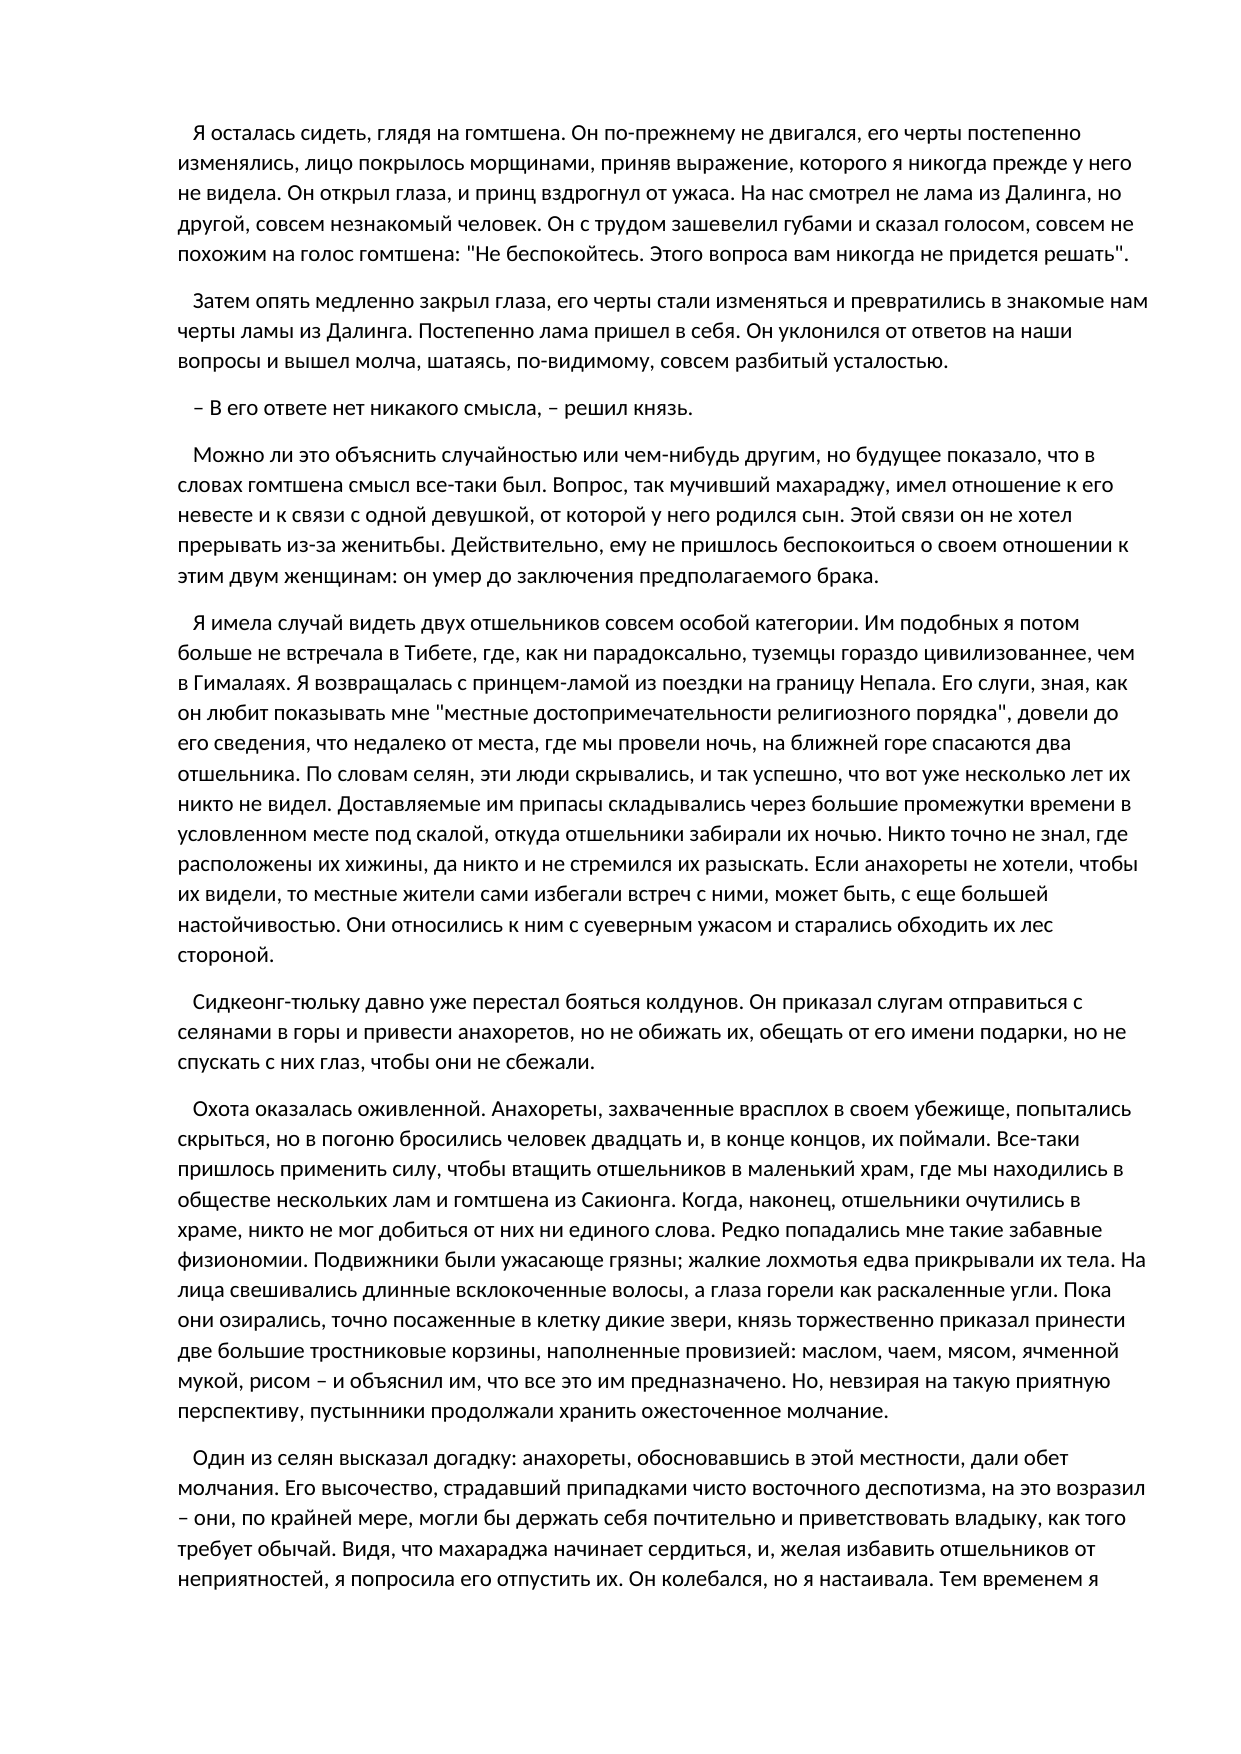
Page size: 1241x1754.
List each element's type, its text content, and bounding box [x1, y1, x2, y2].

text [177, 1443, 1152, 1592]
text Затем опять медленно закрыл глаза, его черты стали изменяться и превратились в знакомые нам черты ламы из Далинга. Постепенно лама пришел в себя. Он уклонился от ответов на наши вопросы и вышел молча, шатаясь, по-видимому, совсем разбитый усталостью. [177, 286, 1152, 374]
text Можно ли это объяснить случайностью или чем-нибудь другим, но будущее показало, что в словах гомтшена смысл все-таки был. Вопрос, так мучивший махараджу, имел отношение к его невесте и к связи с одной девушкой, от которой у него родился сын. Этой связи он не хотел прерывать из-за женитьбы. Действительно, ему не пришлось беспокоиться о своем отношении к этим двум женщинам: он умер до заключения предполагаемого брака. [177, 440, 1152, 589]
text Я имела случай видеть двух отшельников совсем особой категории. Им подобных я потом больше не встречала в Тибете, где, как ни парадоксально, туземцы гораздо цивилизованнее, чем в Гималаях. Я возвращалась с принцем-ламой из поездки на границу Непала. Его слуги, зная, как он любит показывать мне "местные достопримечательности религиозного порядка", довели до его сведения, что недалеко от места, где мы провели ночь, на ближней горе спасаются два отшельника. По словам селян, эти люди скрывались, и так успешно, что вот уже несколько лет их никто не видел. Доставляемые им припасы складывались через большие промежутки времени в условленном месте под скалой, откуда отшельники забирали их ночью. Никто точно не знал, где расположены их хижины, да никто и не стремился их разыскать. Если анахореты не хотели, чтобы их видели, то местные жители сами избегали встреч с ними, может быть, с еще большей настойчивостью. Они относились к ним с суеверным ужасом и старались обходить их лес стороной. [177, 608, 1152, 968]
text Охота оказалась оживленной. Анахореты, захваченные врасплох в своем убежище, попытались скрыться, но в погоню бросились человек двадцать и, в конце концов, их поймали. Все-таки пришлось применить силу, чтобы втащить отшельников в маленький храм, где мы находились в обществе нескольких лам и гомтшена из Сакионга. Когда, наконец, отшельники очутились в храме, никто не мог добиться от них ни единого слова. Редко попадались мне такие забавные физиономии. Подвижники были ужасающе грязны; жалкие лохмотья едва прикрывали их тела. На лица свешивались длинные всклокоченные волосы, а глаза горели как раскаленные угли. Пока они озирались, точно посаженные в клетку дикие звери, князь торжественно приказал принести две большие тростниковые корзины, наполненные провизией: маслом, чаем, мясом, ячменной мукой, рисом – и объяснил им, что все это им предназначено. Но, невзирая на такую приятную перспективу, пустынники продолжали хранить ожесточенное молчание. [177, 1094, 1152, 1424]
text Я осталась сидеть, глядя на гомтшена. Он по-прежнему не двигался, его черты постепенно изменялись, лицо покрылось морщинами, приняв выражение, которого я никогда прежде у него не видела. Он открыл глаза, и принц вздрогнул от ужаса. На нас смотрел не лама из Далинга, но другой, совсем незнакомый человек. Он с трудом зашевелил губами и сказал голосом, совсем не похожим на голос гомтшена: "Не беспокойтесь. Этого вопроса вам никогда не придется решать". [177, 118, 1152, 267]
text Сидкеонг-тюльку давно уже перестал бояться колдунов. Он приказал слугам отправиться с селянами в горы и привести анахоретов, но не обижать их, обещать от его имени подарки, но не спускать с них глаз, чтобы они не сбежали. [177, 987, 1152, 1075]
text – В его ответе нет никакого смысла, – решил князь. [177, 393, 1152, 421]
